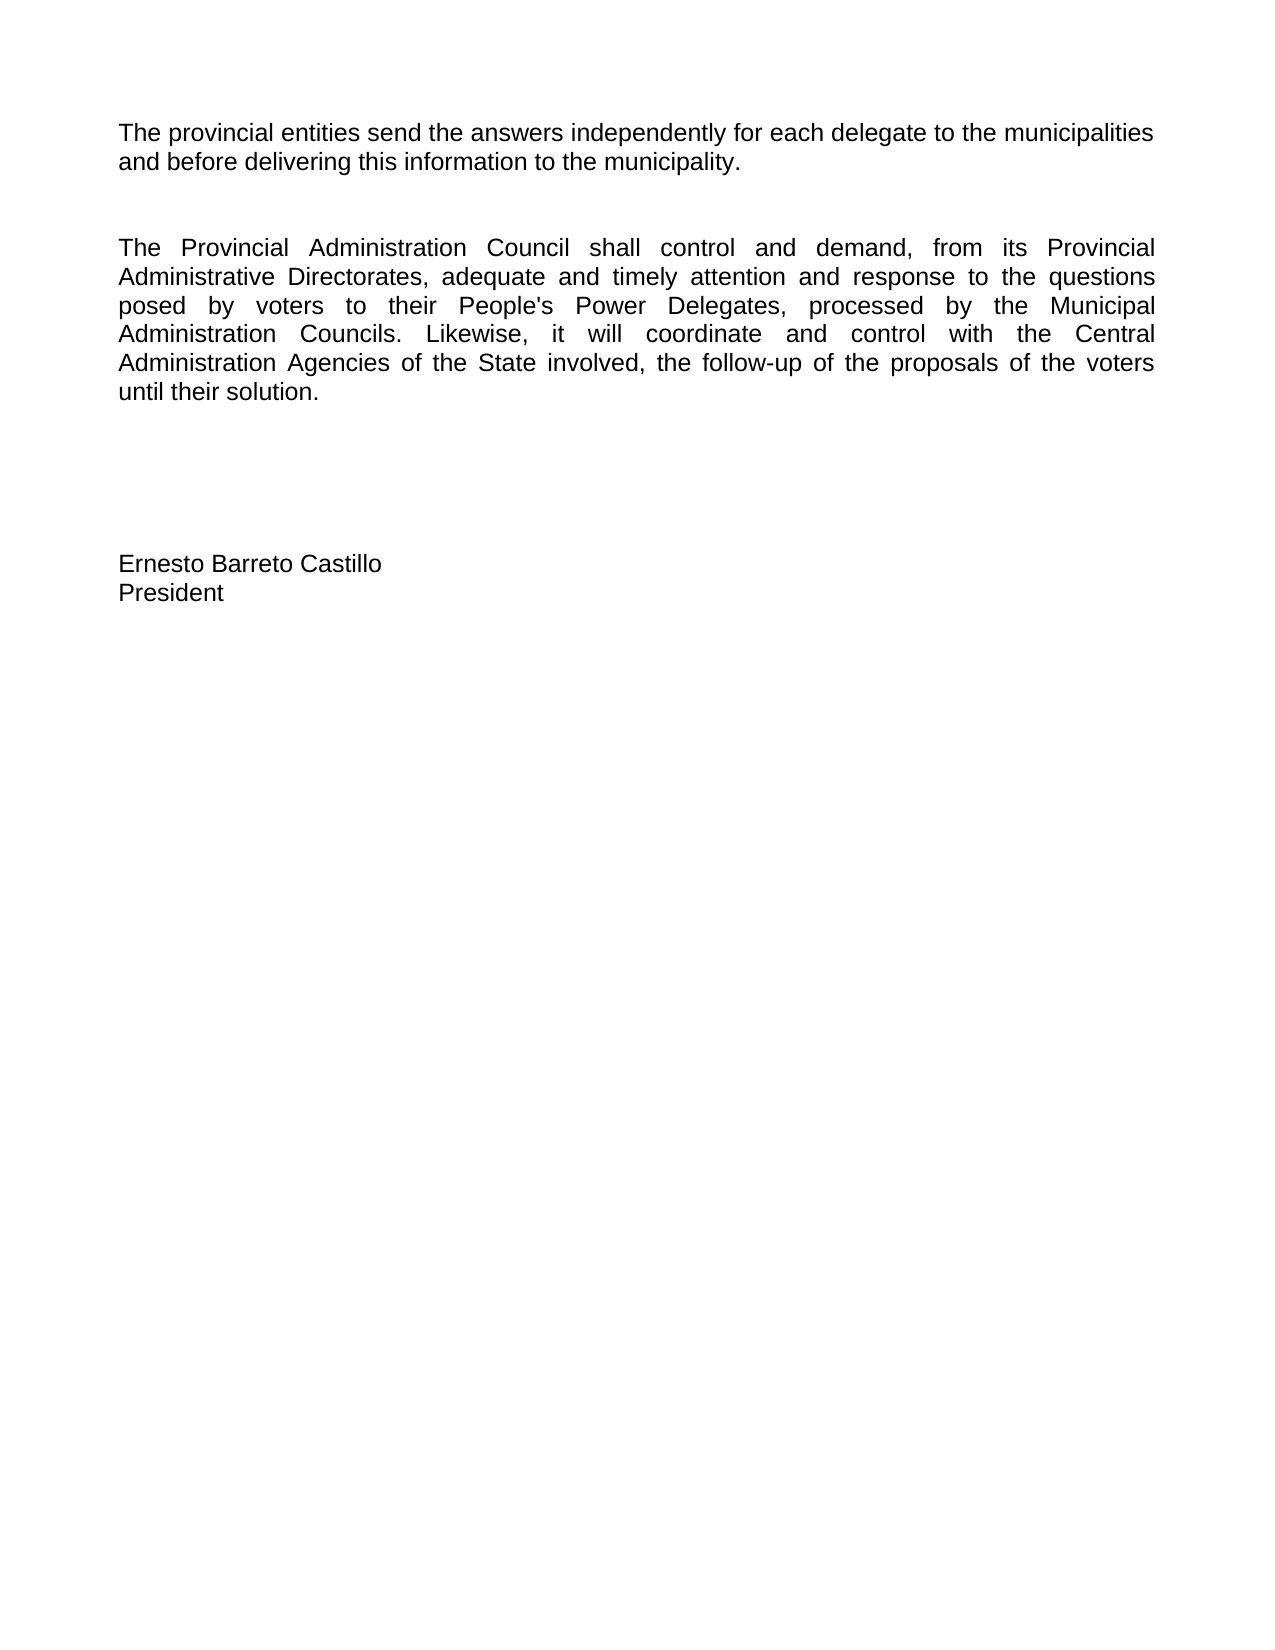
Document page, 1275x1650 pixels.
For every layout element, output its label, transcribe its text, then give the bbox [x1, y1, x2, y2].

text President [118, 578, 1157, 607]
text The Provincial Administration Council shall control and demand, from its Provincial Administrative Directorates, adequate and timely attention and response to the questions posed by voters to their People's Power Delegates, processed by the Municipal Administration Councils. Likewise, it will coordinate and control with the Central Administration Agencies of the State involved, the follow-up of the proposals of the voters until their solution. [118, 233, 1157, 406]
text Ernesto Barreto Castillo [118, 549, 1157, 578]
text The provincial entities send the answers independently for each delegate to the municipalities and before delivering this information to the municipality. [118, 118, 1157, 176]
